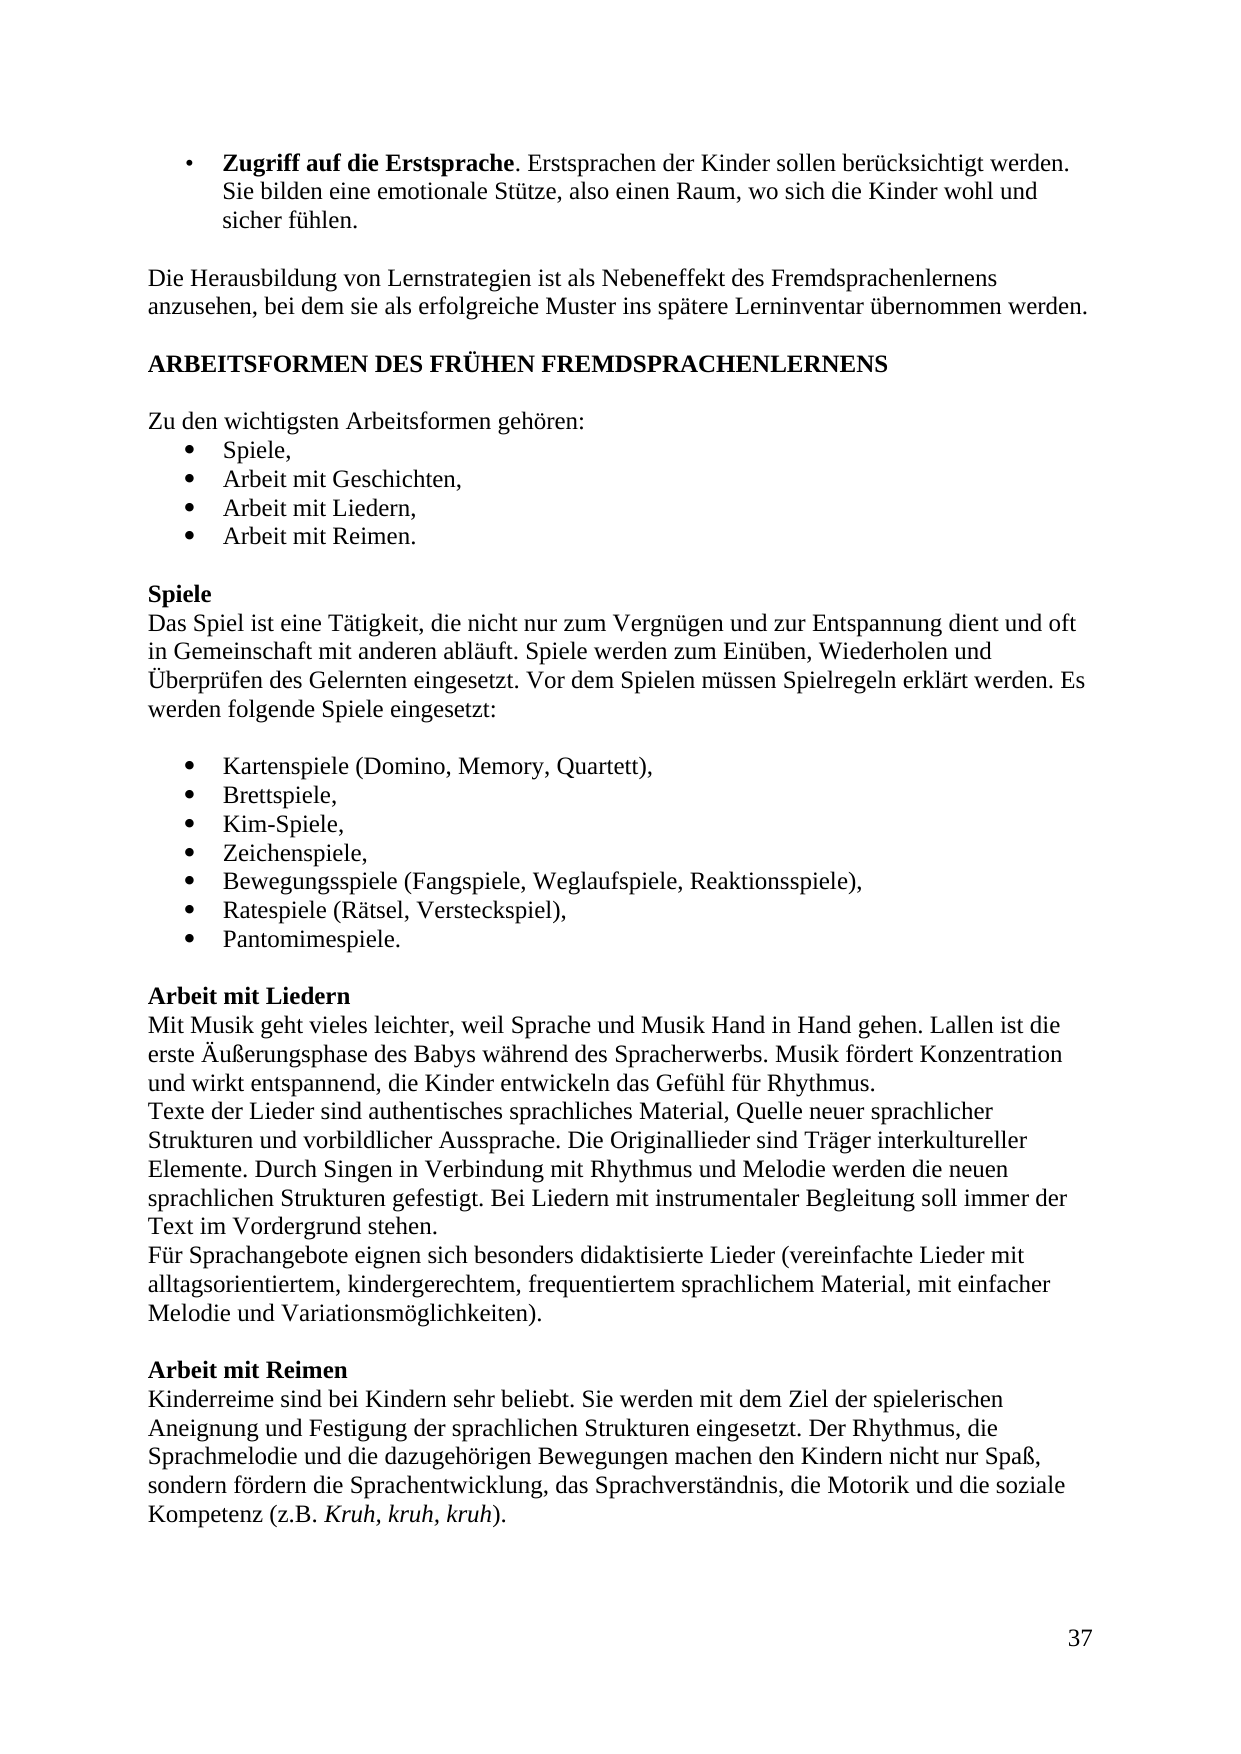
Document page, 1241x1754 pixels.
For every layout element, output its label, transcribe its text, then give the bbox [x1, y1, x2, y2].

list Zeichenspiele, [185, 838, 1092, 866]
list Zugriff auf die Erstsprache. Erstsprachen der Kinder sollen berücksichtigt werden. Sie bilden eine emotionale Stütze, also einen Raum, wo sich die Kinder wohl und sicher fühlen. [185, 148, 1092, 234]
text Für Sprachangebote eignen sich besonders didaktisierte Lieder (vereinfachte Lieder mit alltagsorientiertem, kindergerechtem, frequentiertem sprachlichem Material, mit einfacher Melodie und Variationsmöglichkeiten). [148, 1240, 1092, 1326]
text Zu den wichtigsten Arbeitsformen gehören: [148, 406, 1092, 435]
list Kartenspiele (Domino, Memory, Quartett), [185, 751, 1092, 780]
text Texte der Lieder sind authentisches sprachliches Material, Quelle neuer sprachlicher Strukturen und vorbildlicher Aussprache. Die Originallieder sind Träger interkultureller Elemente. Durch Singen in Verbindung mit Rhythmus und Melodie werden die neuen sprachlichen Strukturen gefestigt. Bei Liedern mit instrumentaler Begleitung soll immer der Text im Vordergrund stehen. [148, 1096, 1092, 1240]
list Arbeit mit Liedern, [185, 493, 1092, 521]
text Das Spiel ist eine Tätigkeit, die nicht nur zum Vergnügen und zur Entspannung dient und oft in Gemeinschaft mit anderen abläuft. Spiele werden zum Einüben, Wiederholen und Überprüfen des Gelernten eingesetzt. Vor dem Spielen müssen Spielregeln erklärt werden. Es werden folgende Spiele eingesetzt: [148, 608, 1092, 723]
list Arbeit mit Reimen. [185, 521, 1092, 550]
text Die Herausbildung von Lernstrategien ist als Nebeneffekt des Fremdsprachenlernens anzusehen, bei dem sie als erfolgreiche Muster ins spätere Lerninventar übernommen werden. [148, 263, 1092, 320]
text Arbeit mit Liedern [148, 981, 1092, 1010]
list Bewegungsspiele (Fangspiele, Weglaufspiele, Reaktionsspiele), [185, 866, 1092, 895]
list Arbeit mit Geschichten, [185, 464, 1092, 493]
list Pantomimespiele. [185, 924, 1092, 953]
list Spiele, [185, 435, 1092, 464]
list Ratespiele (Rätsel, Versteckspiel), [185, 895, 1092, 924]
text Arbeit mit Reimen [148, 1355, 1092, 1384]
subtitle ARBEITSFORMEN DES FRÜHEN FREMDSPRACHENLERNENS [148, 349, 1092, 378]
list Brettspiele, [185, 780, 1092, 809]
text Spiele [148, 579, 1092, 608]
list Kim-Spiele, [185, 809, 1092, 838]
text Kinderreime sind bei Kindern sehr beliebt. Sie werden mit dem Ziel der spielerischen Aneignung und Festigung der sprachlichen Strukturen eingesetzt. Der Rhythmus, die Sprachmelodie und die dazugehörigen Bewegungen machen den Kindern nicht nur Spaß, sondern fördern die Sprachentwicklung, das Sprachverständnis, die Motorik und die soziale Kompetenz (z.B. Kruh, kruh, kruh). [148, 1384, 1092, 1528]
text Mit Musik geht vieles leichter, weil Sprache und Musik Hand in Hand gehen. Lallen ist die erste Äußerungsphase des Babys während des Spracherwerbs. Musik fördert Konzentration und wirkt entspannend, die Kinder entwickeln das Gefühl für Rhythmus. [148, 1010, 1092, 1096]
